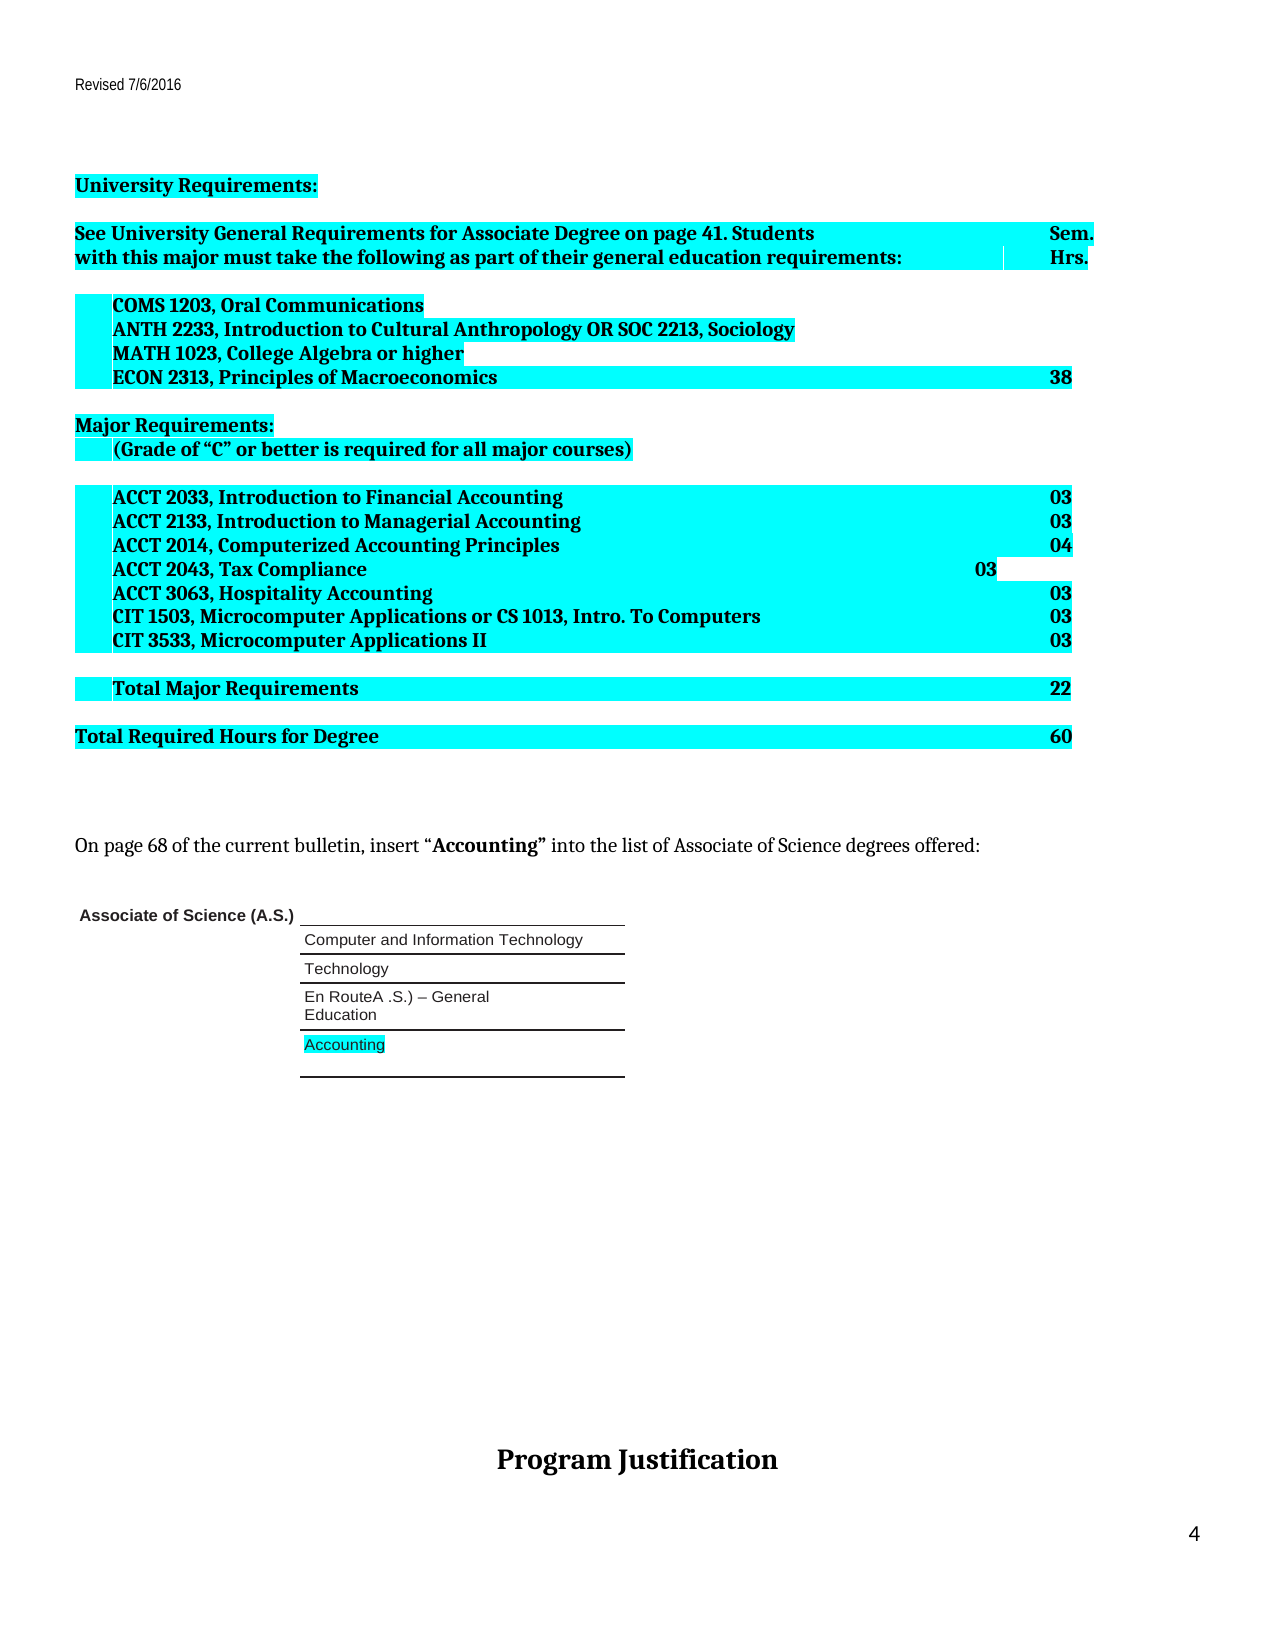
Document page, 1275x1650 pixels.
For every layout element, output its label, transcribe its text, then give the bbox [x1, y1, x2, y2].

text Program Justification [75, 1443, 1200, 1476]
table_header Computer and Information Technology [300, 926, 625, 953]
table_cell Accounting [300, 1031, 625, 1076]
table_cell Technology [300, 955, 625, 982]
text On page 68 of the current bulletin, insert “Accounting” into the list of Associate of Science degrees offered: [75, 833, 1200, 857]
table_cell En RouteA .S.) – General Education [300, 984, 625, 1029]
text Associate of Science (A.S.) [79, 906, 1200, 925]
